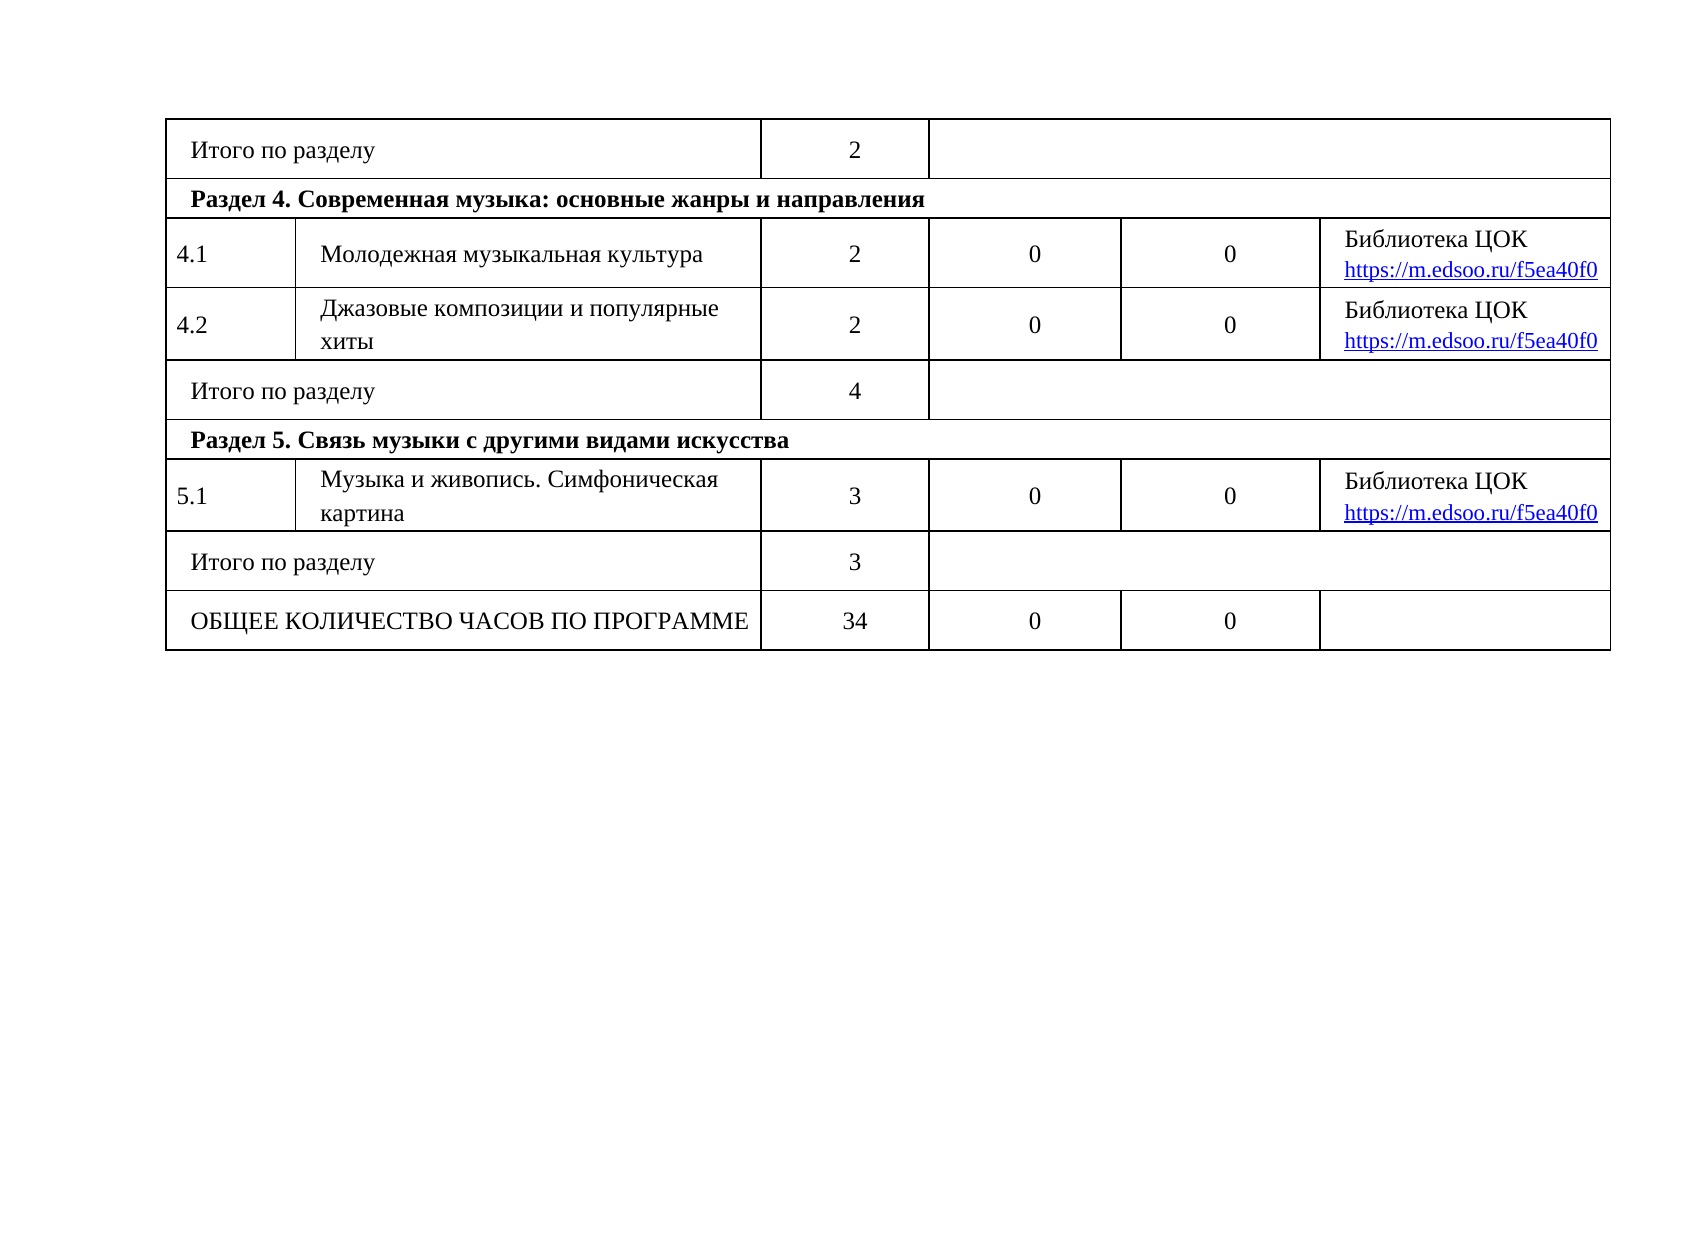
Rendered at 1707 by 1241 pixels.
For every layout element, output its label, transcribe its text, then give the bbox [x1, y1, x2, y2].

table_cell Итого по разделу [167, 361, 760, 418]
table_cell [930, 120, 1610, 178]
table_cell 2 [762, 120, 928, 178]
table_cell 4.1 [167, 219, 295, 287]
table_cell ОБЩЕЕ КОЛИЧЕСТВО ЧАСОВ ПО ПРОГРАММЕ [167, 591, 760, 649]
table_cell 3 [762, 460, 928, 530]
table_cell Библиотека ЦОК https://m.edsoo.ru/f5ea40f0 [1321, 460, 1610, 530]
table_cell 0 [930, 460, 1120, 530]
table_cell Библиотека ЦОК https://m.edsoo.ru/f5ea40f0 [1321, 288, 1610, 359]
table_cell 0 [1122, 591, 1319, 649]
table_cell Раздел 5. Связь музыки с другими видами искусства [167, 420, 1610, 458]
table_cell 3 [762, 532, 928, 590]
table_cell [930, 361, 1610, 418]
table_cell 34 [762, 591, 928, 649]
table_cell 0 [930, 219, 1120, 287]
table_cell 0 [1122, 288, 1319, 359]
table_cell Музыка и живопись. Симфоническая картина [296, 460, 760, 530]
table_cell 4.2 [167, 288, 295, 359]
table_cell 0 [930, 591, 1120, 649]
table_cell Молодежная музыкальная культура [296, 219, 760, 287]
table_cell [1321, 591, 1610, 649]
table_cell Джазовые композиции и популярные хиты [296, 288, 760, 359]
table_cell 0 [1122, 219, 1319, 287]
table_cell 2 [762, 288, 928, 359]
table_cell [1321, 219, 1610, 287]
table_cell [930, 532, 1610, 590]
table_cell 5.1 [167, 460, 295, 530]
table_cell 0 [930, 288, 1120, 359]
table_cell 4 [762, 361, 928, 418]
table_cell Итого по разделу [167, 120, 760, 178]
table_cell Раздел 4. Современная музыка: основные жанры и направления [167, 179, 1610, 217]
table_cell Итого по разделу [167, 532, 760, 590]
table_cell 2 [762, 219, 928, 287]
table_cell 0 [1122, 460, 1319, 530]
